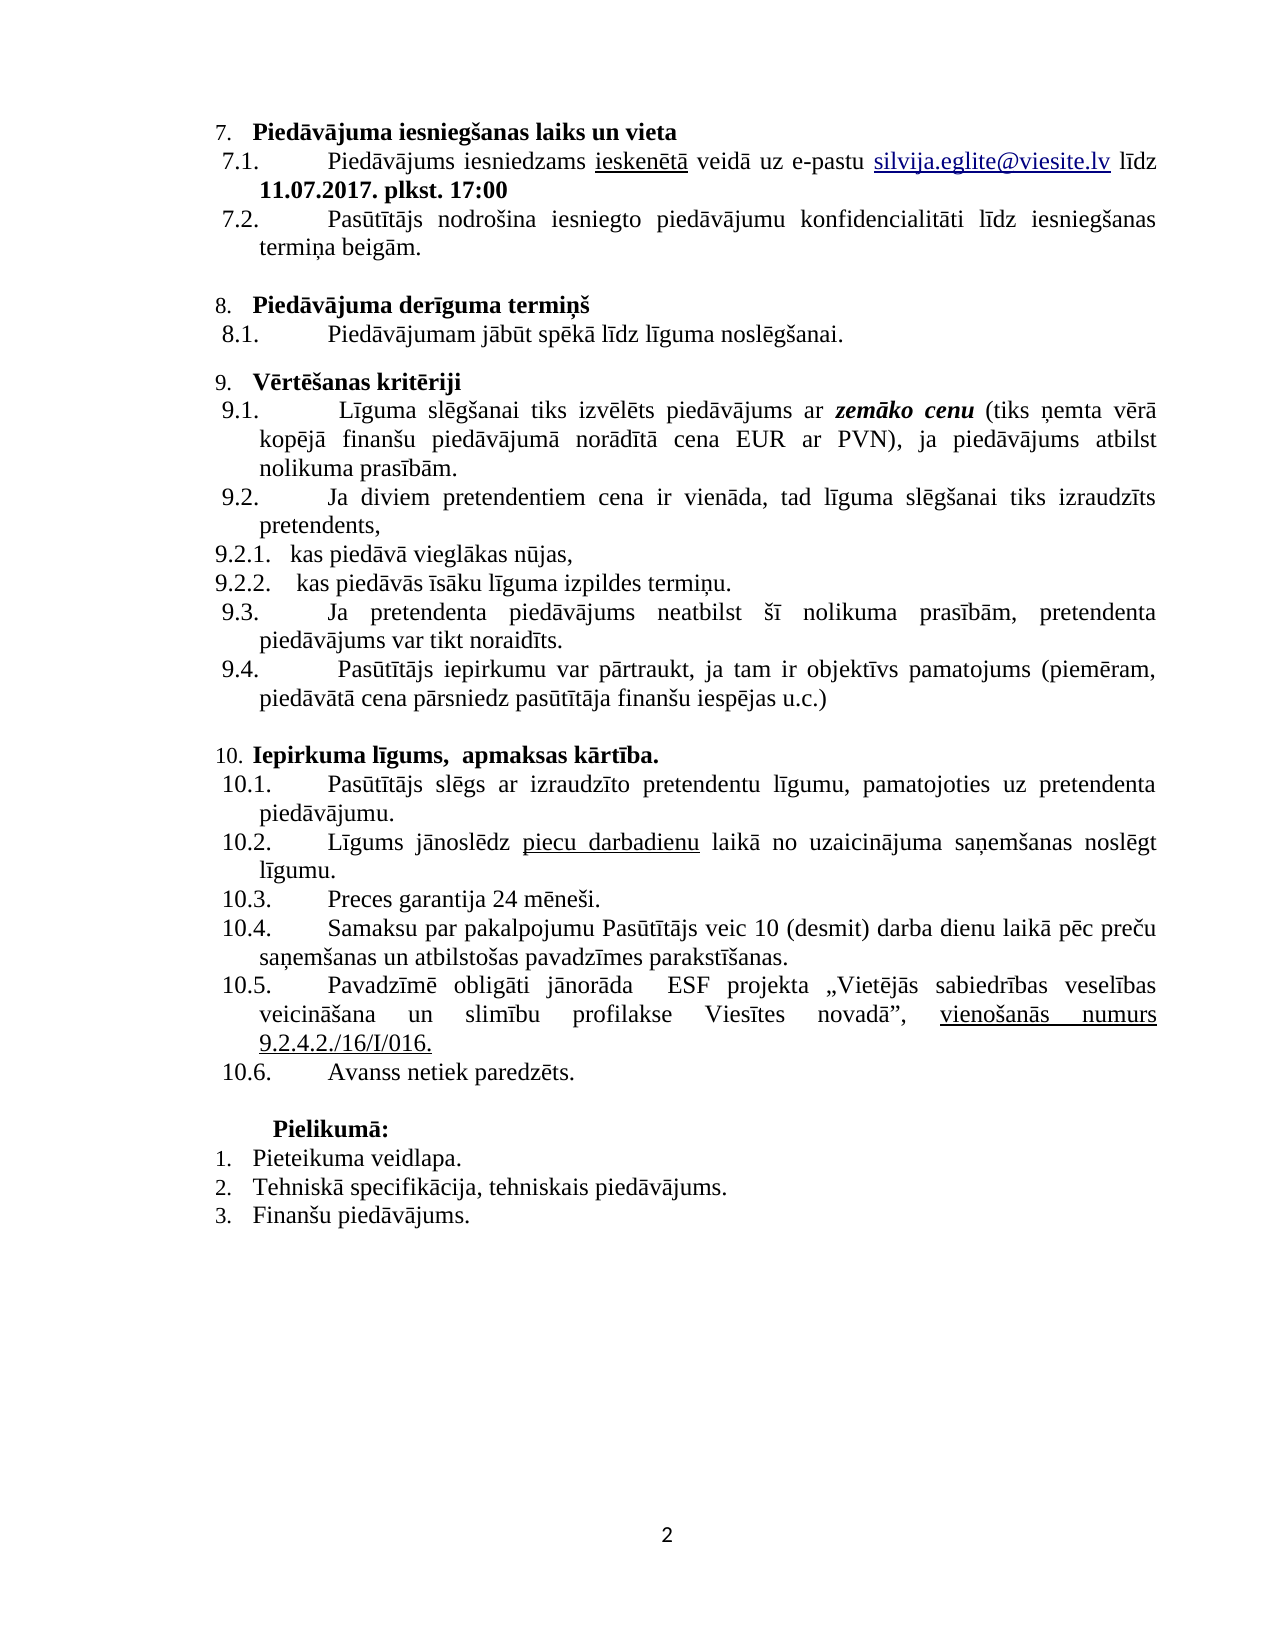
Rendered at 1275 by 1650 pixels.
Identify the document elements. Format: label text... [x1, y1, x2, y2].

list Tehniskā specifikācija, tehniskais piedāvājums. [215, 1172, 1157, 1200]
list Līguma slēgšanai tiks izvēlēts piedāvājums ar zemāko cenu (tiks ņemta vērā kopējā finanšu piedāvājumā norādītā cena EUR ar PVN), ja piedāvājums atbilst nolikuma prasībām. [222, 395, 1157, 482]
list Ja diviem pretendentiem cena ir vienāda, tad līguma slēgšanai tiks izraudzīts pretendents, [222, 482, 1157, 539]
list Samaksu par pakalpojumu Pasūtītājs veic 10 (desmit) darba dienu laikā pēc preču saņemšanas un atbilstošas pavadzīmes parakstīšanas. [222, 913, 1157, 970]
list Preces garantija 24 mēneši. [222, 884, 1157, 913]
list Vērtēšanas kritēriji [215, 367, 1157, 395]
list Avanss netiek paredzēts. [222, 1057, 1157, 1085]
list Pasūtītājs nodrošina iesniegto piedāvājumu konfidencialitāti līdz iesniegšanas termiņa beigām. [222, 204, 1157, 261]
list Finanšu piedāvājums. [215, 1200, 1157, 1229]
list Piedāvājuma iesniegšanas laiks un vieta [215, 117, 1157, 146]
list Pavadzīmē obligāti jānorāda ESF projekta „Vietējās sabiedrības veselības veicināšana un slimību profilakse Viesītes novadā”, vienošanās numurs 9.2.4.2./16/I/016. [222, 970, 1157, 1057]
list Līgums jānoslēdz piecu darbadienu laikā no uzaicinājuma saņemšanas noslēgt līgumu. [222, 827, 1157, 884]
list Piedāvājumam jābūt spēkā līdz līguma noslēgšanai. [222, 319, 1157, 347]
list Pasūtītājs iepirkumu var pārtraukt, ja tam ir objektīvs pamatojums (piemēram, piedāvātā cena pārsniedz pasūtītāja finanšu iespējas u.c.) [222, 654, 1157, 712]
list kas piedāvā vieglākas nūjas, [215, 539, 1157, 568]
list Ja pretendenta piedāvājums neatbilst šī nolikuma prasībām, pretendenta piedāvājums var tikt noraidīts. [222, 597, 1157, 654]
list kas piedāvās īsāku līguma izpildes termiņu. [215, 568, 1157, 597]
list Piedāvājuma derīguma termiņš [215, 290, 1157, 319]
list Pieteikuma veidlapa. [215, 1143, 1157, 1172]
list Piedāvājums iesniedzams ieskenētā veidā uz e-pastu silvija.eglite@viesite.lv līdz 11.07.2017. plkst. 17:00 [222, 146, 1157, 204]
text Pielikumā: [177, 1114, 1157, 1143]
list Pasūtītājs slēgs ar izraudzīto pretendentu līgumu, pamatojoties uz pretendenta piedāvājumu. [222, 769, 1157, 827]
list Iepirkuma līgums, apmaksas kārtība. [215, 740, 1157, 769]
